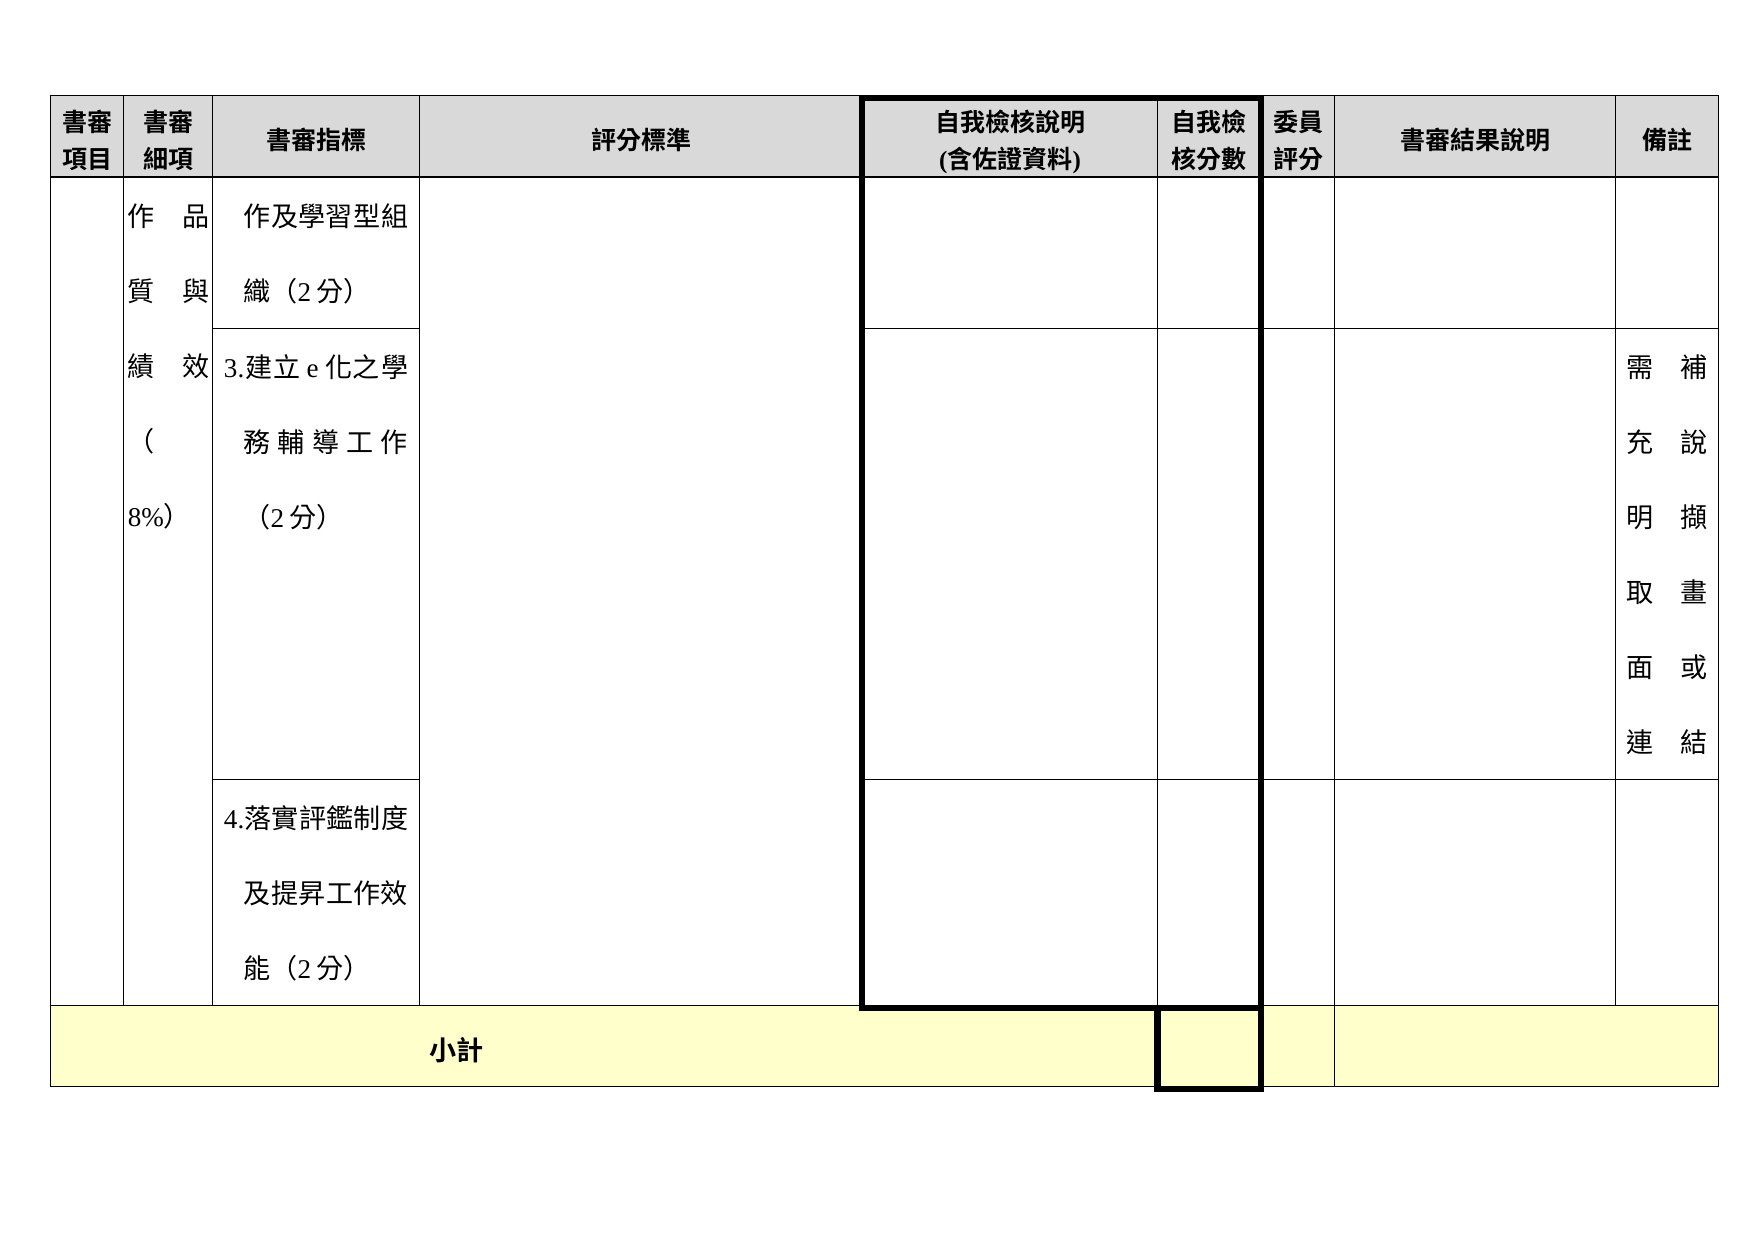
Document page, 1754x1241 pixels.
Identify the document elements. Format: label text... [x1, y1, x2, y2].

table_cell [1264, 329, 1334, 778]
table_cell [865, 329, 1157, 778]
table_cell [1158, 780, 1258, 1004]
table_cell 4.落實評鑑制度及提昇工作效能（2分） [213, 780, 419, 1004]
table_cell 2.建立專業化之學務與輔導工作及學習型組織（2分） [213, 178, 419, 327]
table_cell 需補充說明擷取畫面或連結 [1616, 329, 1718, 778]
table_cell [1158, 178, 1258, 327]
table_header 書審結果說明 [1335, 96, 1615, 176]
table_cell [1335, 780, 1615, 1004]
table_cell [1616, 178, 1718, 327]
table_cell [1616, 780, 1718, 1004]
table_cell [1335, 329, 1615, 778]
table_cell 小計 [51, 1006, 862, 1086]
table_header 書審項目 [51, 96, 123, 176]
table_cell 3.建立e化之學務輔導工作（2分） [213, 329, 419, 778]
table_header 備註 [1616, 96, 1718, 176]
table_header 書審指標 [213, 96, 419, 176]
table_header 自我檢核說明 (含佐證資料) [865, 101, 1157, 176]
table_cell [1264, 178, 1334, 327]
table_cell [1335, 1006, 1718, 1086]
table_header 委員評分 [1264, 96, 1334, 176]
table_cell [1161, 1011, 1258, 1086]
table_cell [1158, 329, 1258, 778]
table_header 書審細項 [124, 96, 212, 176]
table_cell [1335, 178, 1615, 327]
table_cell [1264, 780, 1334, 1004]
table_header 評分標準 [420, 96, 859, 176]
table_cell [1264, 1006, 1334, 1086]
table_cell [862, 1011, 1154, 1086]
table_cell [865, 178, 1157, 327]
table_header 自我檢核分數 [1158, 101, 1258, 176]
table_cell [865, 780, 1157, 1004]
